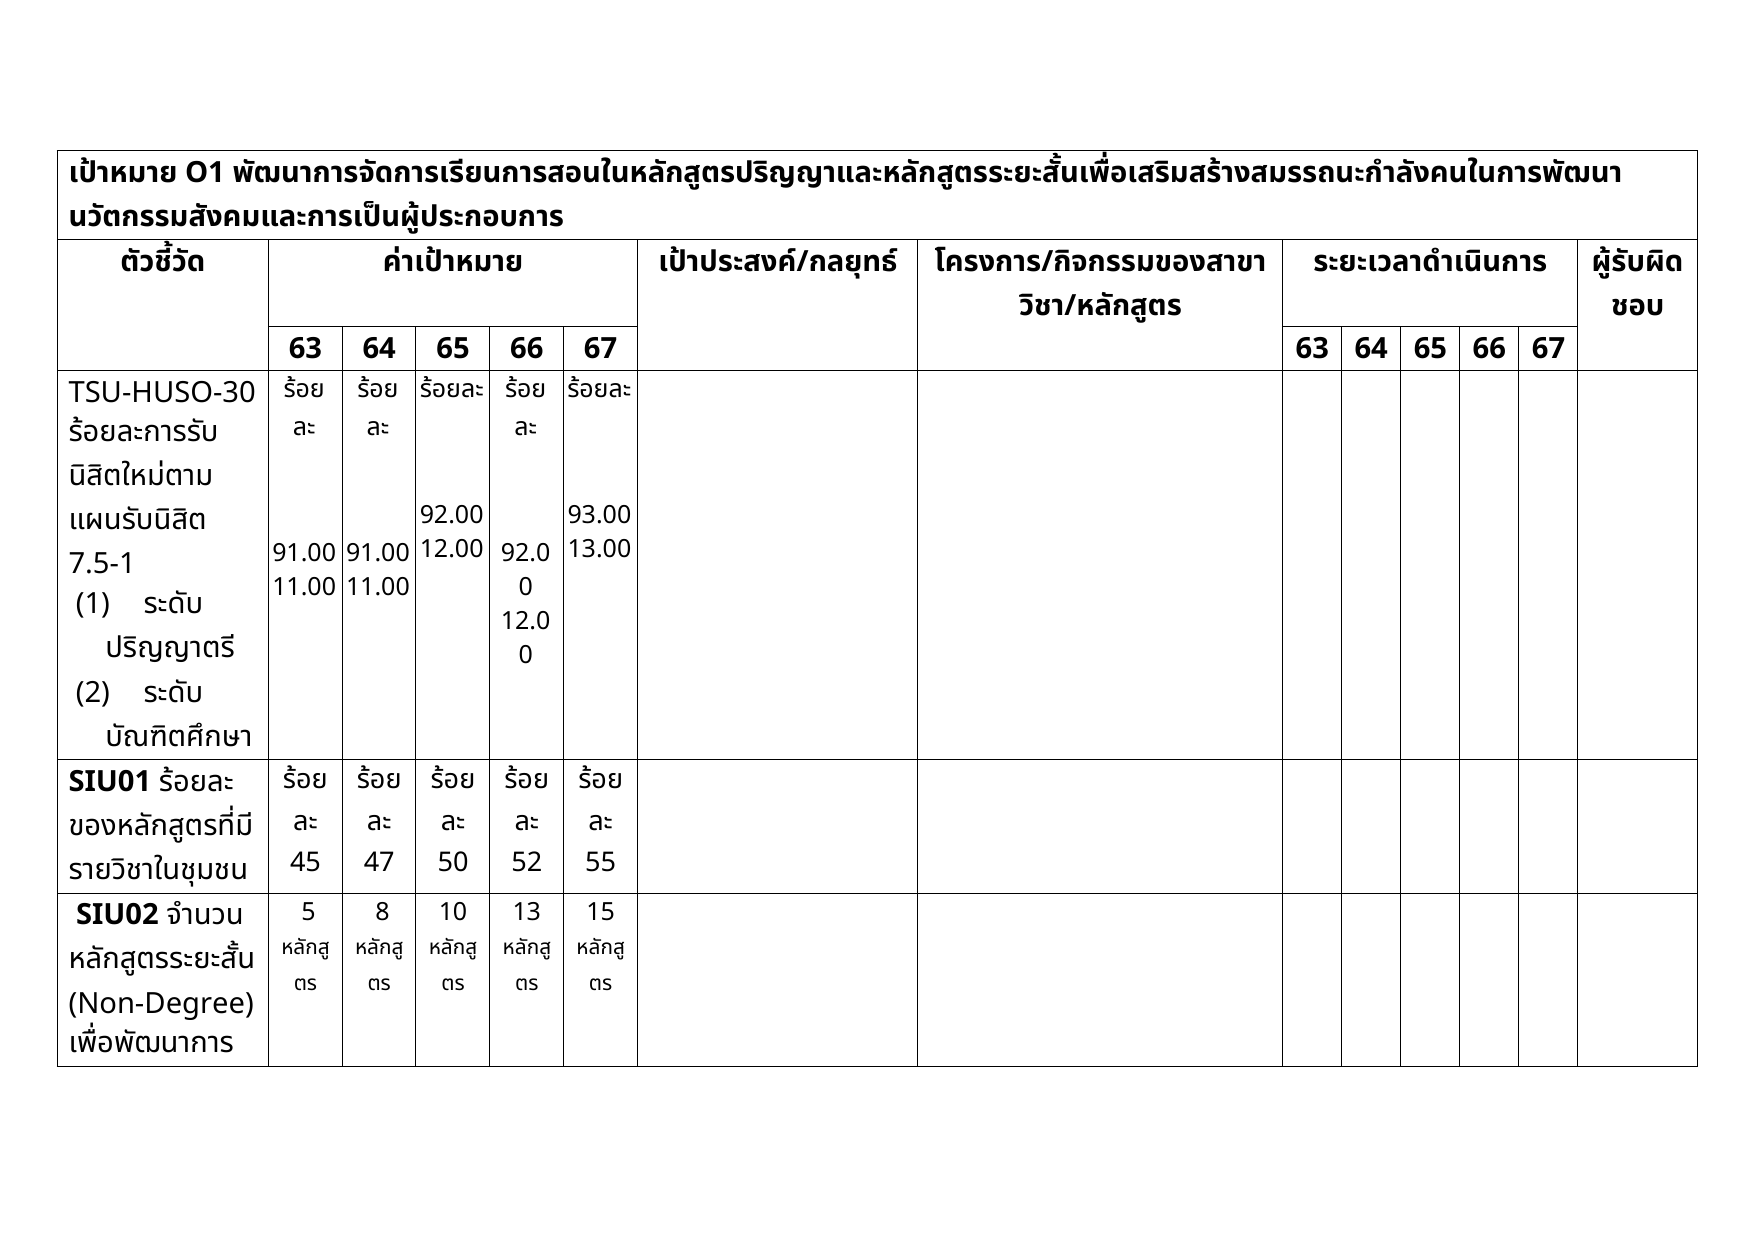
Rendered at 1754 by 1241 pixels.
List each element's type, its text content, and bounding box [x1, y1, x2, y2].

table_cell ร้อยละ 50 [416, 760, 489, 893]
table_cell [1283, 894, 1341, 1066]
table_cell [1401, 894, 1459, 1066]
table_cell TSU-HUSO-30 ร้อยละการรับนิสิตใหม่ตามแผนรับนิสิต 7.5-1 ระดับปริญญาตรี ระดับบัณฑิตศึกษา [58, 371, 268, 759]
table_cell [638, 371, 917, 759]
table_cell ร้อยละ 91.00 11.00 [343, 371, 415, 759]
table_cell [1578, 371, 1697, 759]
table_cell [1460, 760, 1518, 893]
table_cell 5 หลักสูตร [269, 894, 342, 1066]
table_cell ร้อยละ 52 [490, 760, 563, 893]
table_cell [1283, 760, 1341, 893]
table_cell 65 [1401, 327, 1459, 370]
table_cell ระยะเวลาดำเนินการ [1283, 240, 1577, 326]
table_cell 64 [1342, 327, 1400, 370]
table_cell [1283, 371, 1341, 759]
table_cell ร้อยละ 55 [564, 760, 637, 893]
table_cell [638, 894, 917, 1066]
table_cell [1460, 371, 1518, 759]
table_cell [1578, 894, 1697, 1066]
table_cell [918, 894, 1282, 1066]
table_header เป้าหมาย O1 พัฒนาการจัดการเรียนการสอนในหลักสูตรปริญญาและหลักสูตรระยะสั้นเพื่อเสริมสร้างสมรรถนะกำลังคนในการพัฒนานวัตกรรมสังคมและการเป็นผู้ประกอบการ [58, 151, 1697, 239]
table_cell [1519, 371, 1577, 759]
table_cell [1342, 894, 1400, 1066]
table_cell เป้าประสงค์/กลยุทธ์ [638, 240, 917, 370]
table_cell [1519, 760, 1577, 893]
table_cell 63 [1283, 327, 1341, 370]
table_cell 65 [416, 327, 489, 370]
table_cell [918, 371, 1282, 759]
table_cell [1460, 894, 1518, 1066]
table_cell 66 [1460, 327, 1518, 370]
table_cell [918, 760, 1282, 893]
table_cell [1578, 760, 1697, 893]
table_cell [1342, 760, 1400, 893]
table_cell [638, 760, 917, 893]
table_cell 67 [564, 327, 637, 370]
table_cell [1519, 894, 1577, 1066]
table_cell [1342, 371, 1400, 759]
table_cell SIU01 ร้อยละของหลักสูตรที่มีรายวิชาในชุมชน [58, 760, 268, 893]
table_cell 63 [269, 327, 342, 370]
table_cell [1401, 371, 1459, 759]
table_cell ผู้รับผิดชอบ [1578, 240, 1697, 370]
table_cell ร้อยละ 93.00 13.00 [564, 371, 637, 759]
table_cell ร้อยละ 92.00 12.00 [416, 371, 489, 759]
table_cell ร้อยละ 92.00 12.00 [490, 371, 563, 759]
table_cell 10 หลักสูตร [416, 894, 489, 1066]
table_cell 66 [490, 327, 563, 370]
table_cell 67 [1519, 327, 1577, 370]
table_cell ร้อยละ 91.00 11.00 [269, 371, 342, 759]
table_cell ร้อยละ 45 [269, 760, 342, 893]
table_cell SIU02 จำนวนหลักสูตรระยะสั้น (Non-Degree) เพื่อพัฒนาการสร้างนวัตกรรมสังคม [58, 894, 268, 1066]
table_cell [1401, 760, 1459, 893]
table_cell ร้อยละ 47 [343, 760, 415, 893]
table_cell 8 หลักสูตร [343, 894, 415, 1066]
table_cell 64 [343, 327, 415, 370]
table_cell ค่าเป้าหมาย [269, 240, 637, 326]
table_cell 13 หลักสูตร [490, 894, 563, 1066]
table_cell โครงการ/กิจกรรมของสาขาวิชา/หลักสูตร [918, 240, 1282, 370]
table_cell 15 หลักสูตร [564, 894, 637, 1066]
table_cell ตัวชี้วัด [58, 240, 268, 370]
